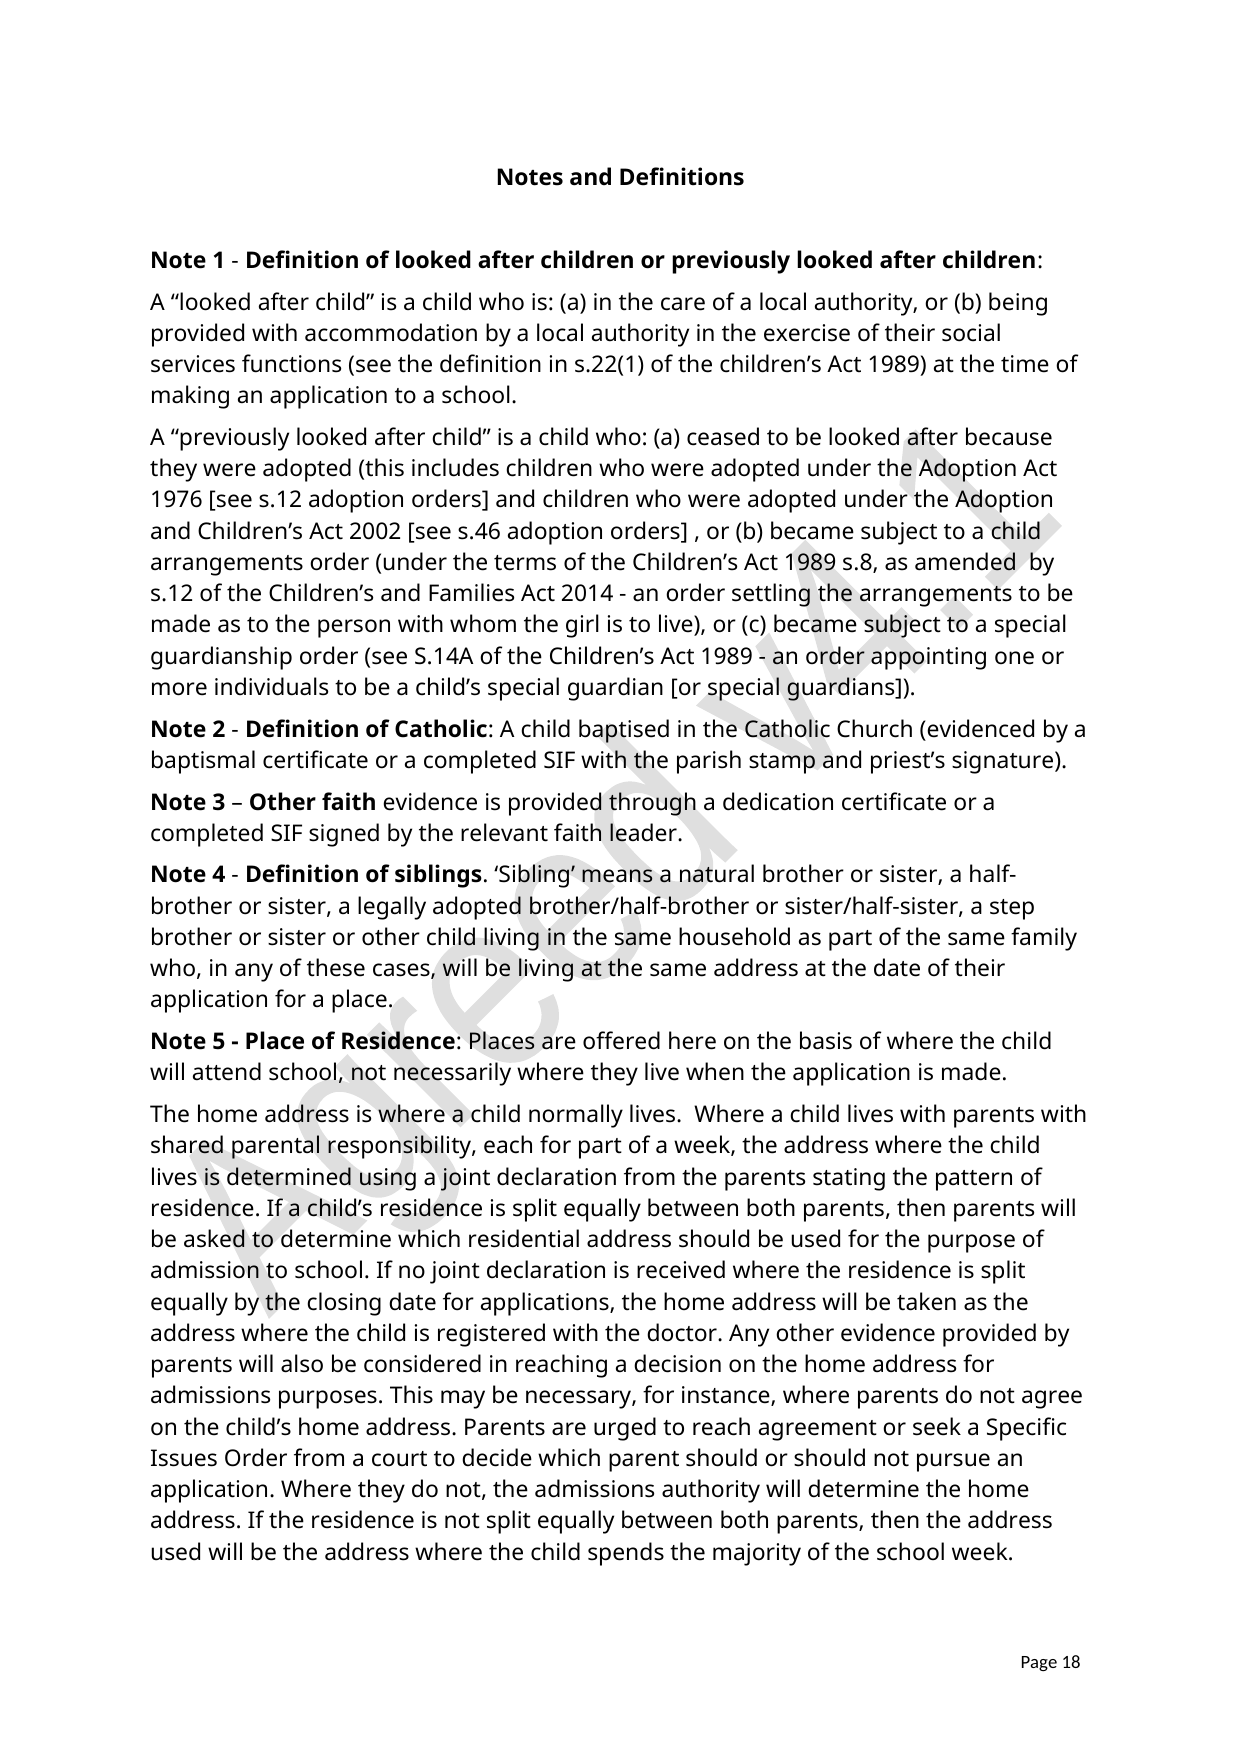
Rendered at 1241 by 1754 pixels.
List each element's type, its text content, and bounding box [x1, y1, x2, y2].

text The home address is where a child normally lives. Where a child lives with parents with shared parental responsibility, each for part of a week, the address where the child lives is determined using a joint declaration from the parents stating the pattern of residence. If a child’s residence is split equally between both parents, then parents will be asked to determine which residential address should be used for the purpose of admission to school. If no joint declaration is received where the residence is split equally by the closing date for applications, the home address will be taken as the address where the child is registered with the doctor. Any other evidence provided by parents will also be considered in reaching a decision on the home address for admissions purposes. This may be necessary, for instance, where parents do not agree on the child’s home address. Parents are urged to reach agreement or seek a Specific Issues Order from a court to decide which parent should or should not pursue an application. Where they do not, the admissions authority will determine the home address. If the residence is not split equally between both parents, then the address used will be the address where the child spends the majority of the school week. [150, 1098, 1090, 1567]
text Note 3 – Other faith evidence is provided through a dedication certificate or a completed SIF signed by the relevant faith leader. [150, 785, 1090, 848]
text Note 5 - Place of Residence: Places are offered here on the basis of where the child will attend school, not necessarily where they live when the application is made. [150, 1025, 1090, 1087]
text Note 2 - Definition of Catholic: A child baptised in the Catholic Church (evidenced by a baptismal certificate or a completed SIF with the parish stamp and priest’s signature). [150, 712, 1090, 775]
text A “looked after child” is a child who is: (a) in the care of a local authority, or (b) being provided with accommodation by a local authority in the exercise of their social services functions (see the definition in s.22(1) of the children’s Act 1989) at the time of making an application to a school. [150, 285, 1090, 410]
text Note 1 - Definition of looked after children or previously looked after children: [150, 244, 1090, 275]
text Notes and Definitions [150, 160, 1090, 192]
text A “previously looked after child” is a child who: (a) ceased to be looked after because they were adopted (this includes children who were adopted under the Adoption Act 1976 [see s.12 adoption orders] and children who were adopted under the Adoption and Children’s Act 2002 [see s.46 adoption orders] , or (b) became subject to a child arrangements order (under the terms of the Children’s Act 1989 s.8, as amended by s.12 of the Children’s and Families Act 2014 - an order settling the arrangements to be made as to the person with whom the girl is to live), or (c) became subject to a special guardianship order (see S.14A of the Children’s Act 1989 - an order appointing one or more individuals to be a child’s special guardian [or special guardians]). [150, 421, 1090, 702]
text Note 4 - Definition of siblings. ‘Sibling’ means a natural brother or sister, a half-brother or sister, a legally adopted brother/half-brother or sister/half-sister, a step brother or sister or other child living in the same household as part of the same family who, in any of these cases, will be living at the same address at the date of their application for a place. [150, 858, 1090, 1014]
